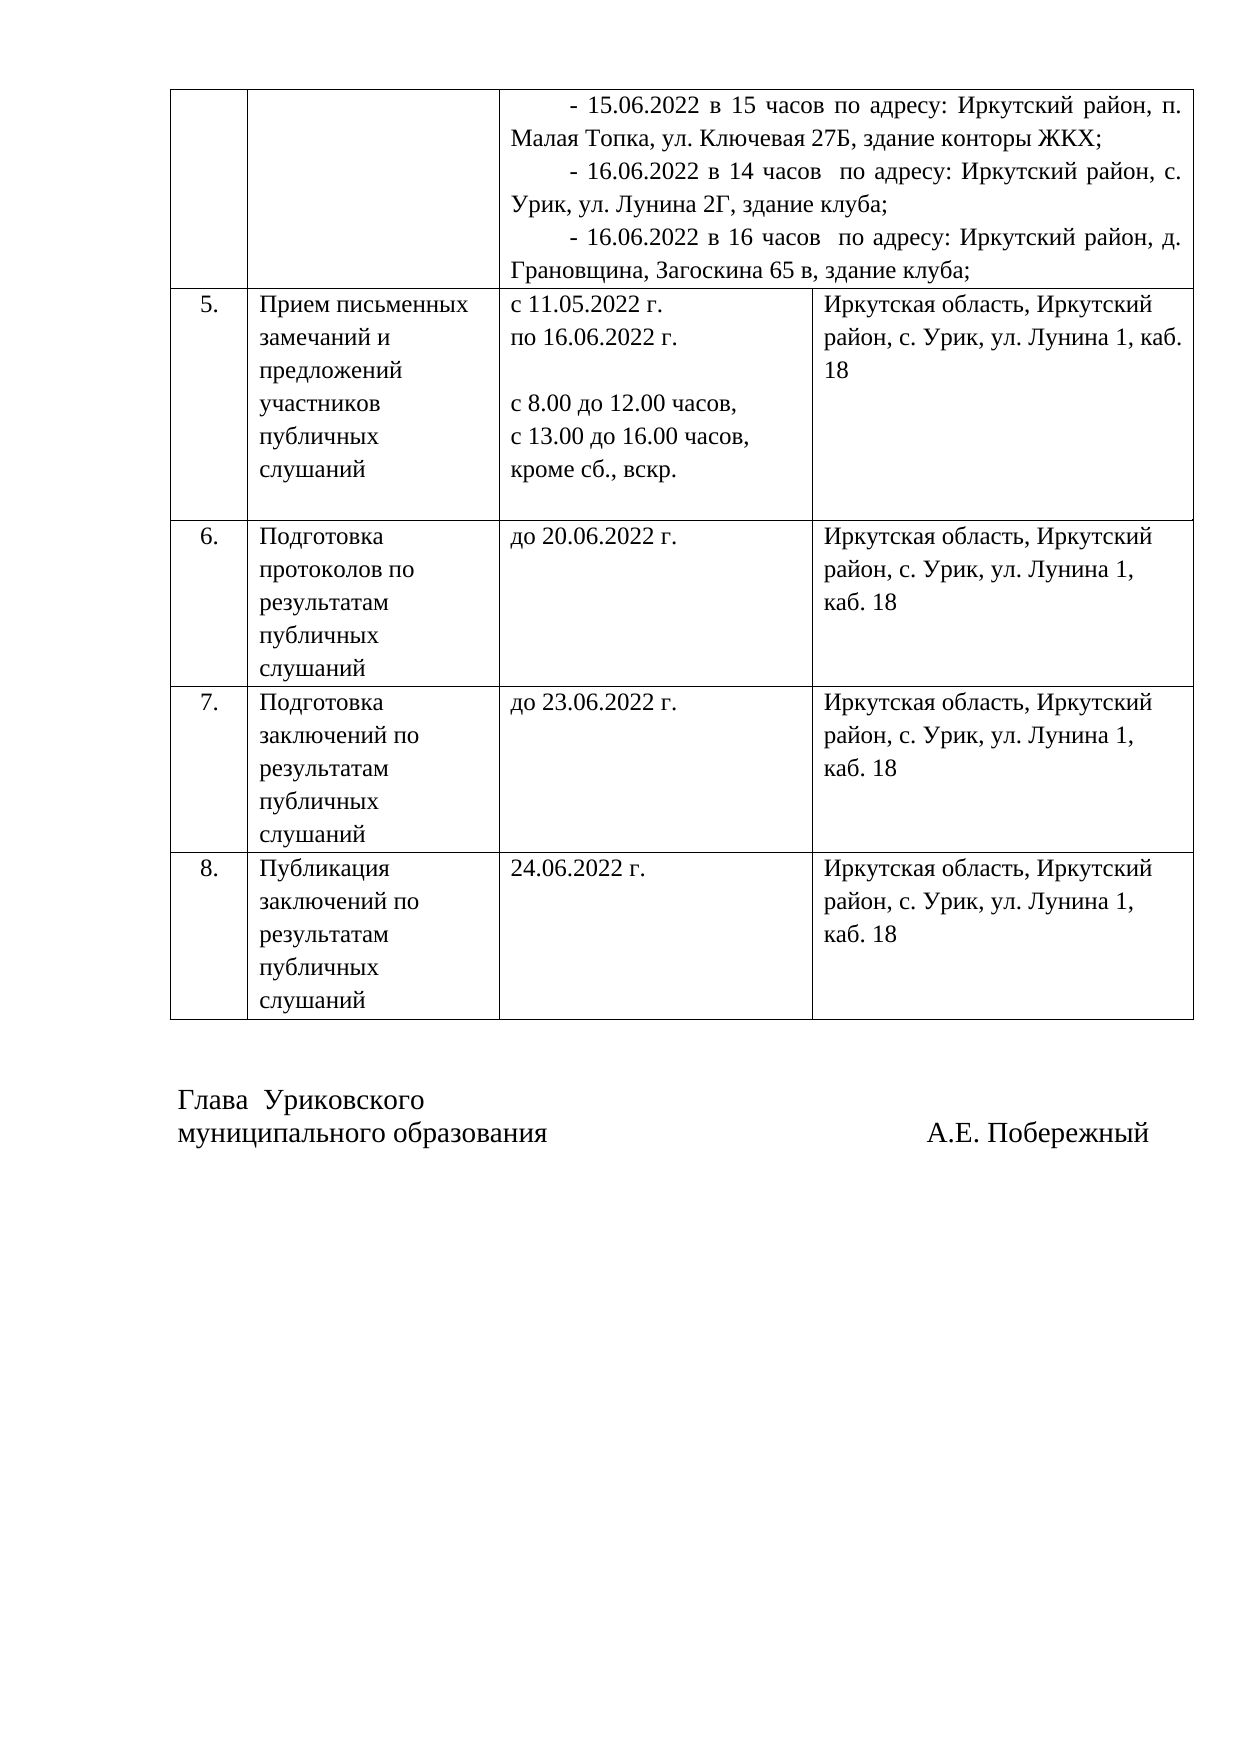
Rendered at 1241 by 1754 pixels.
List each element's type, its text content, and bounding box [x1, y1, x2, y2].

table_cell до 23.06.2022 г. [500, 687, 812, 852]
table_cell с 11.05.2022 г. по 16.06.2022 г. с 8.00 до 12.00 часов, с 13.00 до 16.00 часов, кроме сб., вскр. [500, 289, 812, 520]
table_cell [248, 90, 499, 288]
table_cell Иркутская область, Иркутский район, с. Урик, ул. Лунина 1, каб. 18 [813, 853, 1193, 1018]
table_cell Публикация заключений по результатам публичных слушаний [248, 853, 499, 1018]
table_cell Иркутская область, Иркутский район, с. Урик, ул. Лунина 1, каб. 18 [813, 687, 1193, 852]
table_cell 24.06.2022 г. [500, 853, 812, 1018]
table_cell 6. [171, 521, 247, 686]
table_cell 8. [171, 853, 247, 1018]
table_cell 7. [171, 687, 247, 852]
table_cell Прием письменных замечаний и предложений участников публичных слушаний [248, 289, 499, 520]
text Глава Уриковского муниципального образования А.Е. Побережный [177, 1082, 1152, 1149]
table_cell Подготовка протоколов по результатам публичных слушаний [248, 521, 499, 686]
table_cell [500, 90, 1193, 288]
table_cell Подготовка заключений по результатам публичных слушаний [248, 687, 499, 852]
table_cell Иркутская область, Иркутский район, с. Урик, ул. Лунина 1, каб. 18 [813, 521, 1193, 686]
table_cell 5. [171, 289, 247, 520]
table_cell до 20.06.2022 г. [500, 521, 812, 686]
table_cell Иркутская область, Иркутский район, с. Урик, ул. Лунина 1, каб. 18 [813, 289, 1193, 520]
table_cell 4. [171, 90, 247, 288]
